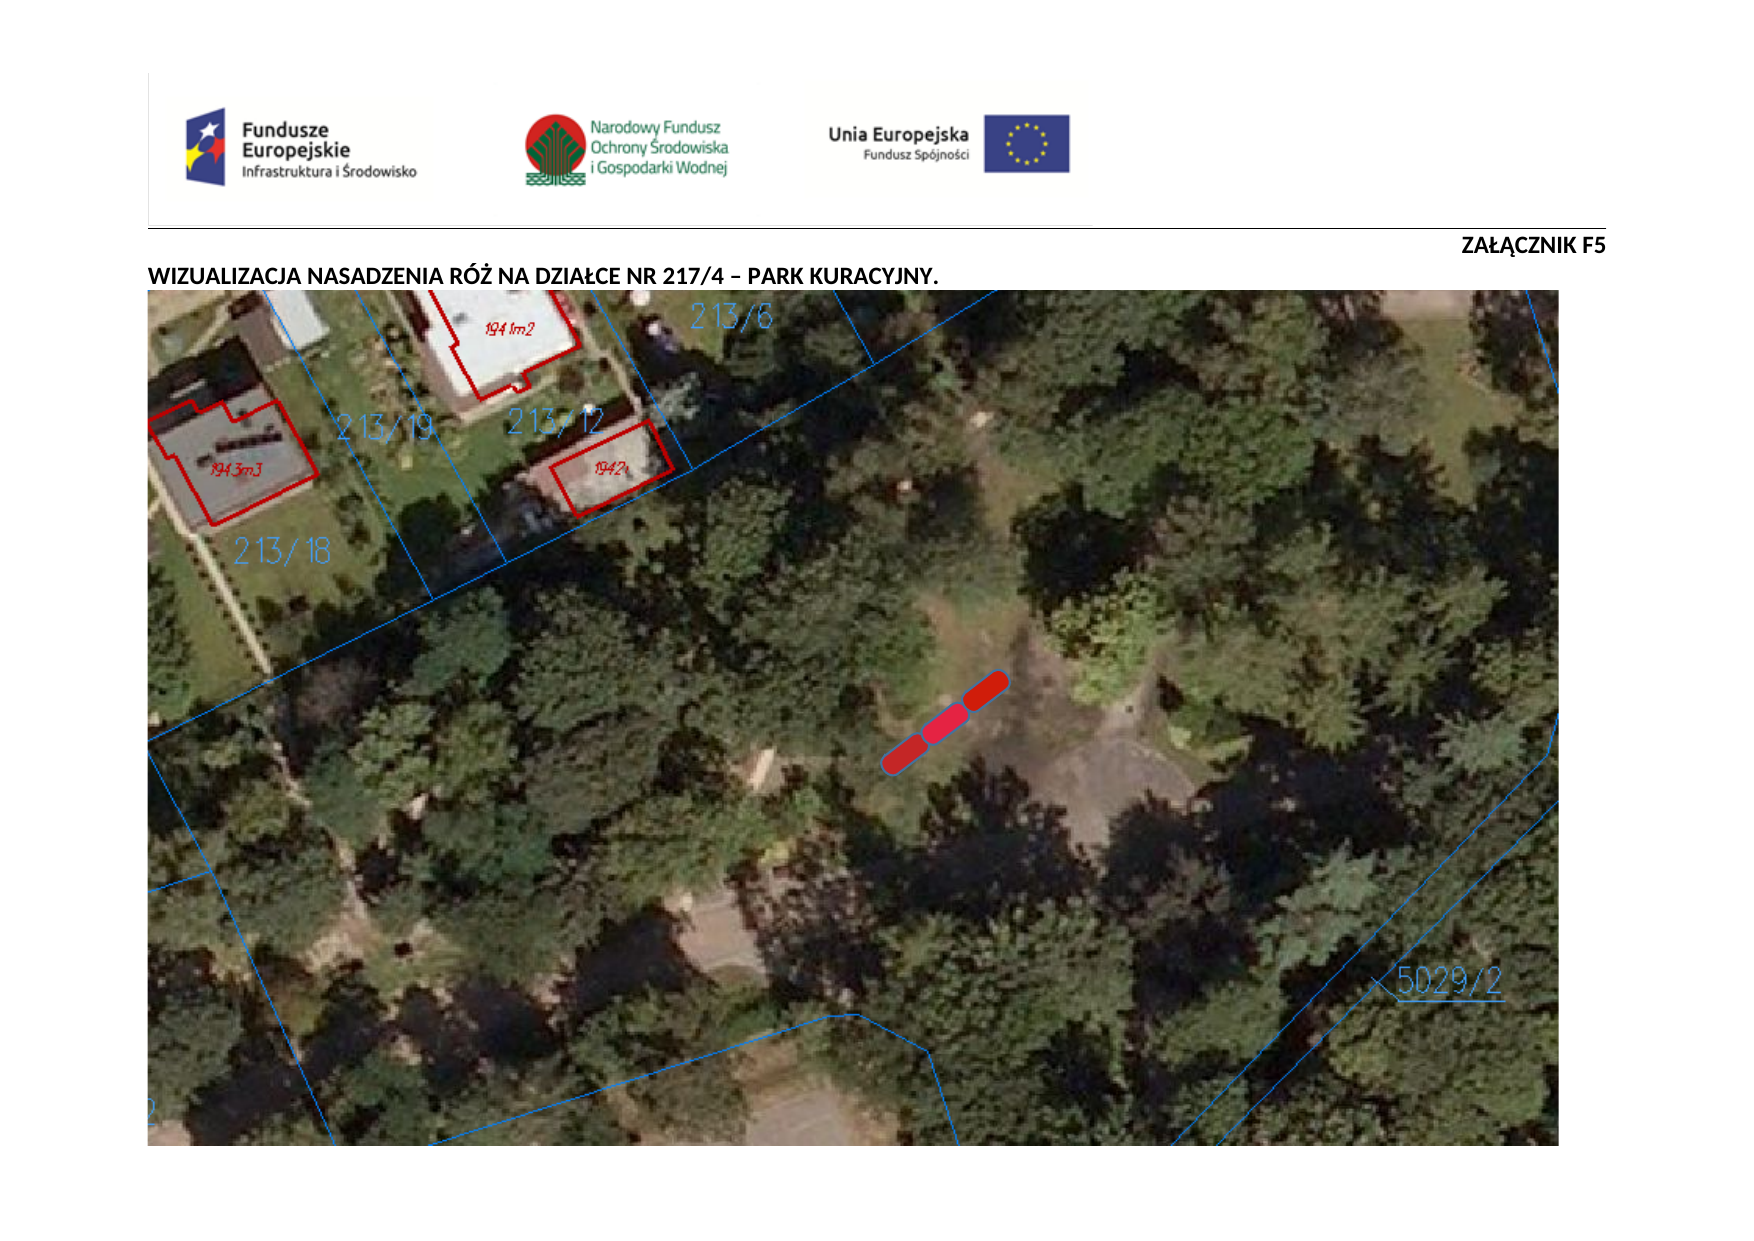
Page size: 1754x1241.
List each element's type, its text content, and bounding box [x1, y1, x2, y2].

text WIZUALIZACJA NASADZENIA RÓŻ NA DZIAŁCE NR 217/4 – PARK KURACYJNY. [148, 260, 1606, 290]
picture [147, 73, 1093, 227]
picture [147, 290, 1559, 1146]
text ZAŁĄCZNIK F5 [148, 229, 1606, 260]
